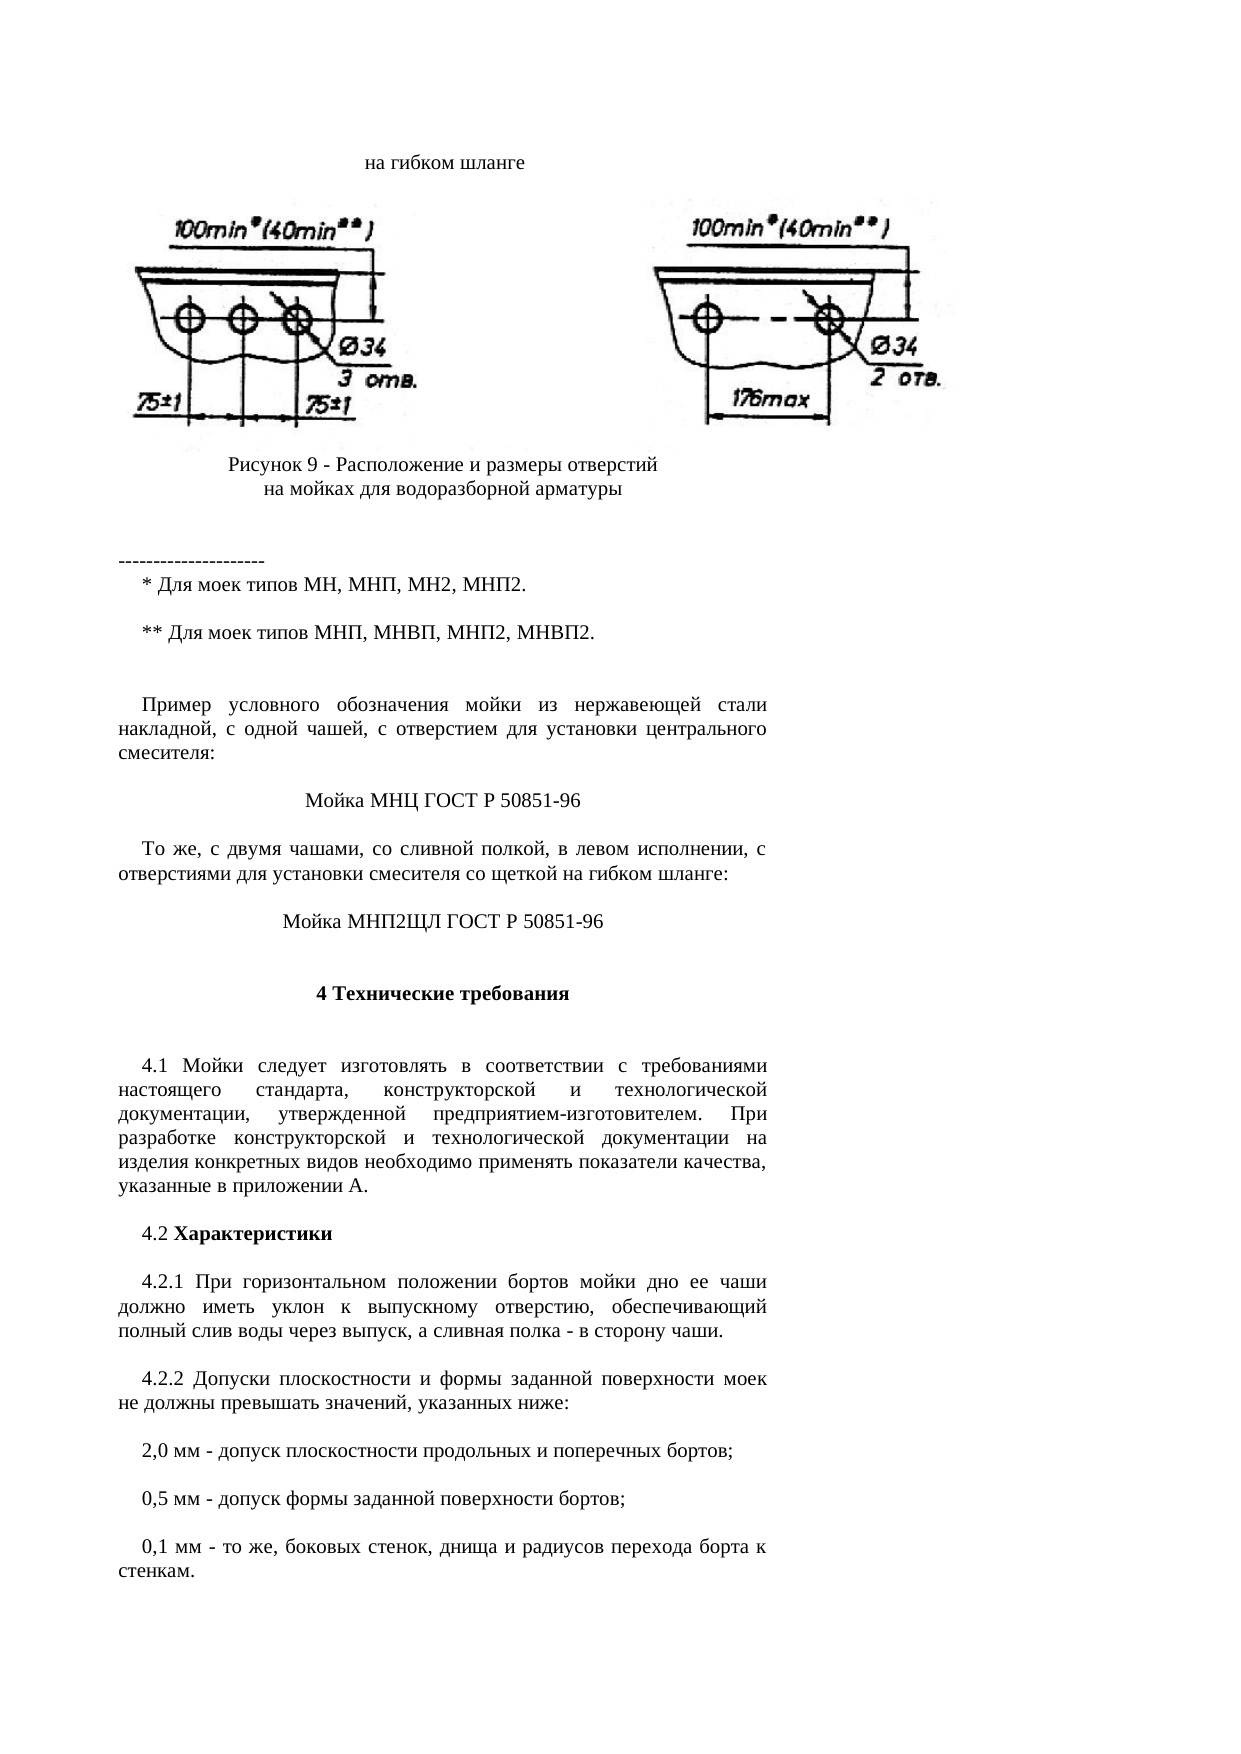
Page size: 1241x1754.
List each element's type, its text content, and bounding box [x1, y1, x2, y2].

text на гибком шланге [118, 150, 768, 174]
text 4.2.1 При горизонтальном положении бортов мойки дно ее чаши должно иметь уклон к выпускному отверстию, обеспечивающий полный слив воды через выпуск, а сливная полка - в сторону чаши. [118, 1269, 768, 1342]
text на мойках для водоразборной арматуры [118, 475, 768, 499]
text --------------------- [118, 547, 768, 572]
picture [118, 198, 961, 452]
text Рисунок 9 - Расположение и размеры отверстий [118, 452, 768, 475]
text 0,1 мм - то же, боковых стенок, днища и радиусов перехода борта к стенкам. [118, 1534, 768, 1582]
text 4.1 Мойки следует изготовлять в соответствии с требованиями настоящего стандарта, конструкторской и технологической документации, утвержденной предприятием-изготовителем. При разработке конструкторской и технологической документации на изделия конкретных видов необходимо применять показатели качества, указанные в приложении А. [118, 1053, 768, 1197]
text 4.2.2 Допуски плоскостности и формы заданной поверхности моек не должны превышать значений, указанных ниже: [118, 1366, 768, 1414]
text То же, с двумя чашами, со сливной полкой, в левом исполнении, с отверстиями для установки смесителя со щеткой на гибком шланге: [118, 836, 768, 884]
text * Для моек типов МН, МНП, МН2, МНП2. [118, 572, 768, 596]
text Мойка МНЦ ГОСТ Р 50851-96 [118, 788, 768, 812]
text Пример условного обозначения мойки из нержавеющей стали накладной, с одной чашей, с отверстием для установки центрального смесителя: [118, 692, 768, 764]
text 0,5 мм - допуск формы заданной поверхности бортов; [118, 1486, 768, 1510]
text 2,0 мм - допуск плоскостности продольных и поперечных бортов; [118, 1438, 768, 1462]
subtitle 4 Технические требования [118, 981, 768, 1005]
text 4.2 Характеристики [118, 1221, 768, 1245]
text Мойка МНП2ЩЛ ГОСТ Р 50851-96 [118, 908, 768, 932]
text ** Для моек типов МНП, МНВП, МНП2, МНВП2. [118, 620, 768, 644]
